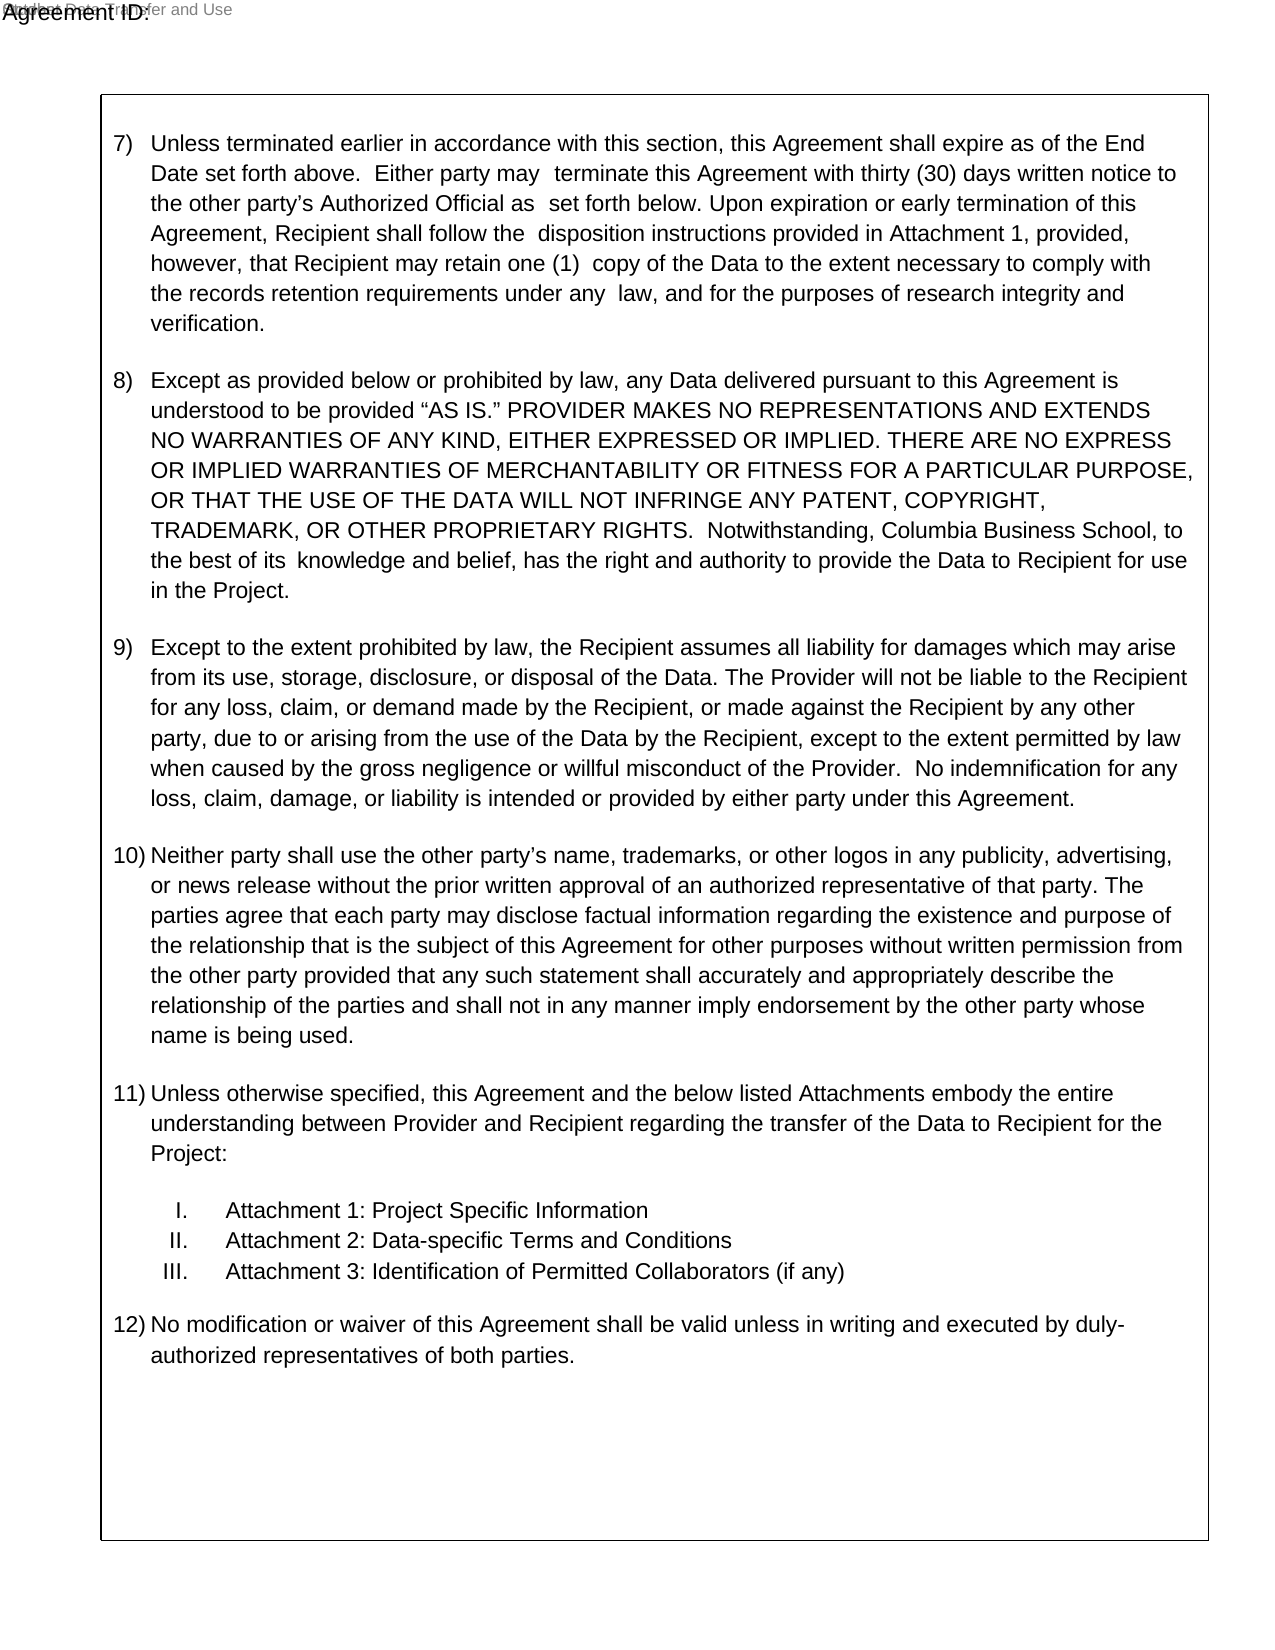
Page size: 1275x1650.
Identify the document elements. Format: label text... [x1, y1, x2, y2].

list Unless otherwise specified, this Agreement and the below listed Attachments embody the entire understanding between Provider and Recipient regarding the transfer of the Data to Recipient for the Project: [113, 1080, 1170, 1166]
list Neither party shall use the other party’s name, trademarks, or other logos in any publicity, advertising, or news release without the prior written approval of an authorized representative of that party. The parties agree that each party may disclose factual information regarding the existence and purpose of the relationship that is the subject of this Agreement for other purposes without written permission from the other party provided that any such statement shall accurately and appropriately describe the relationship of the parties and shall not in any manner imply endorsement by the other party whose name is being used. [113, 842, 1186, 1049]
list Unless terminated earlier in accordance with this section, this Agreement shall expire as of the End Date set forth above. Either party may terminate this Agreement with thirty (30) days written notice to the other party’s Authorized Official as set forth below. Upon expiration or early termination of this Agreement, Recipient shall follow the disposition instructions provided in Attachment 1, provided, however, that Recipient may retain one (1) copy of the Data to the extent necessary to comply with the records retention requirements under any law, and for the purposes of research integrity and verification. [113, 129, 1186, 336]
list Attachment 1: Project Specific Information [175, 1197, 1221, 1224]
list No modification or waiver of this Agreement shall be valid unless in writing and executed by duly- authorized representatives of both parties. [113, 1311, 1133, 1368]
list Attachment 3: Identification of Permitted Collaborators (if any) [162, 1258, 1221, 1284]
list Attachment 2: Data-specific Terms and Conditions [169, 1227, 1221, 1254]
list Except as provided below or prohibited by law, any Data delivered pursuant to this Agreement is understood to be provided “AS IS.” PROVIDER MAKES NO REPRESENTATIONS AND EXTENDS NO WARRANTIES OF ANY KIND, EITHER EXPRESSED OR IMPLIED. THERE ARE NO EXPRESS OR IMPLIED WARRANTIES OF MERCHANTABILITY OR FITNESS FOR A PARTICULAR PURPOSE, OR THAT THE USE OF THE DATA WILL NOT INFRINGE ANY PATENT, COPYRIGHT, TRADEMARK, OR OTHER PROPRIETARY RIGHTS. Notwithstanding, Columbia Business School, to the best of its knowledge and belief, has the right and authority to provide the Data to Recipient for use in the Project. [113, 367, 1194, 603]
list Except to the extent prohibited by law, the Recipient assumes all liability for damages which may arise from its use, storage, disclosure, or disposal of the Data. The Provider will not be liable to the Recipient for any loss, claim, or demand made by the Recipient, or made against the Recipient by any other party, due to or arising from the use of the Data by the Recipient, except to the extent permitted by law when caused by the gross negligence or willful misconduct of the Provider. No indemnification for any loss, claim, damage, or liability is intended or provided by either party under this Agreement. [113, 634, 1194, 811]
